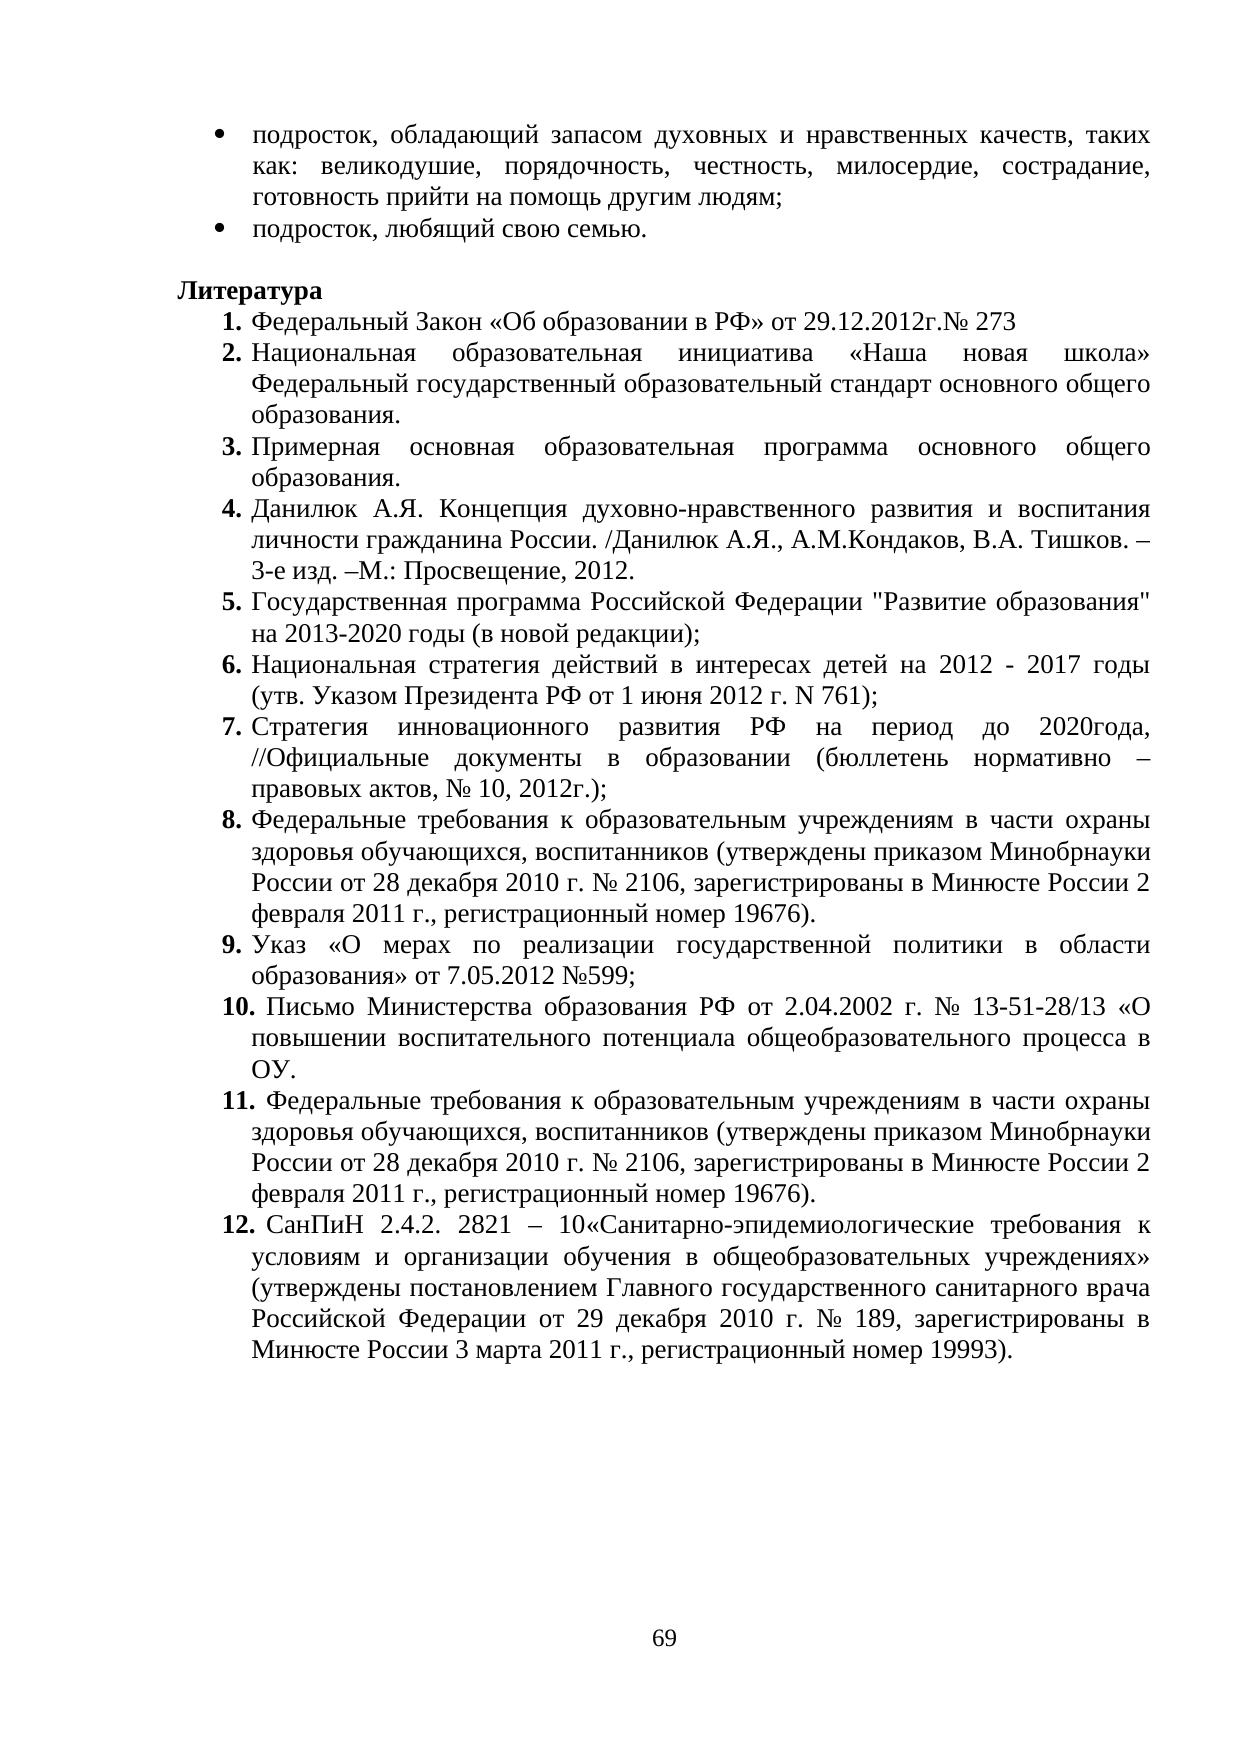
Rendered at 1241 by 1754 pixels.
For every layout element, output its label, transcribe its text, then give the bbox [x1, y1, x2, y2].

text Литература [177, 274, 1152, 305]
list Стратегия инновационного развития РФ на период до 2020года, //Официальные документы в образовании (бюллетень нормативно – правовых актов, № 10, 2012г.); [222, 710, 1152, 803]
list Национальная образовательная инициатива «Наша новая школа» Федеральный государственный образовательный стандарт основного общего образования. [222, 336, 1152, 430]
list Государственная программа Российской Федерации "Развитие образования" на 2013-2020 годы (в новой редакции); [222, 586, 1152, 648]
list Национальная стратегия действий в интересах детей на 2012 - 2017 годы (утв. Указом Президента РФ от 1 июня 2012 г. N 761); [222, 648, 1152, 710]
list подросток, любящий свою семью. [215, 212, 1152, 243]
list Федеральный Закон «Об образовании в РФ» от 29.12.2012г.№ 273 [222, 305, 1152, 336]
list Федеральные требования к образовательным учреждениям в части охраны здоровья обучающихся, воспитанников (утверждены приказом Минобрнауки России от 28 декабря 2010 г. № 2106, зарегистрированы в Минюсте России 2 февраля 2011 г., регистрационный номер 19676). [222, 1084, 1152, 1208]
list СанПиН 2.4.2. 2821 – 10«Санитарно-эпидемиологические требования к условиям и организации обучения в общеобразовательных учреждениях» (утверждены постановлением Главного государственного санитарного врача Российской Федерации от 29 декабря 2010 г. № 189, зарегистрированы в Минюсте России 3 марта 2011 г., регистрационный номер 19993). [222, 1208, 1152, 1364]
list Федеральные требования к образовательным учреждениям в части охраны здоровья обучающихся, воспитанников (утверждены приказом Минобрнауки России от 28 декабря 2010 г. № 2106, зарегистрированы в Минюсте России 2 февраля 2011 г., регистрационный номер 19676). [222, 803, 1152, 928]
list Примерная основная образовательная программа основного общего образования. [222, 430, 1152, 492]
list Указ «О мерах по реализации государственной политики в области образования» от 7.05.2012 №599; [222, 928, 1152, 990]
list Данилюк А.Я. Концепция духовно-нравственного развития и воспитания личности гражданина России. /Данилюк А.Я., А.М.Кондаков, В.А. Тишков. – 3-е изд. –М.: Просвещение, 2012. [222, 492, 1152, 586]
list Письмо Министерства образования РФ от 2.04.2002 г. № 13-51-28/13 «О повышении воспитательного потенциала общеобразовательного процесса в ОУ. [222, 990, 1152, 1084]
list подросток, обладающий запасом духовных и нравственных качеств, таких как: великодушие, порядочность, честность, милосердие, сострадание, готовность прийти на помощь другим людям; [215, 118, 1152, 212]
